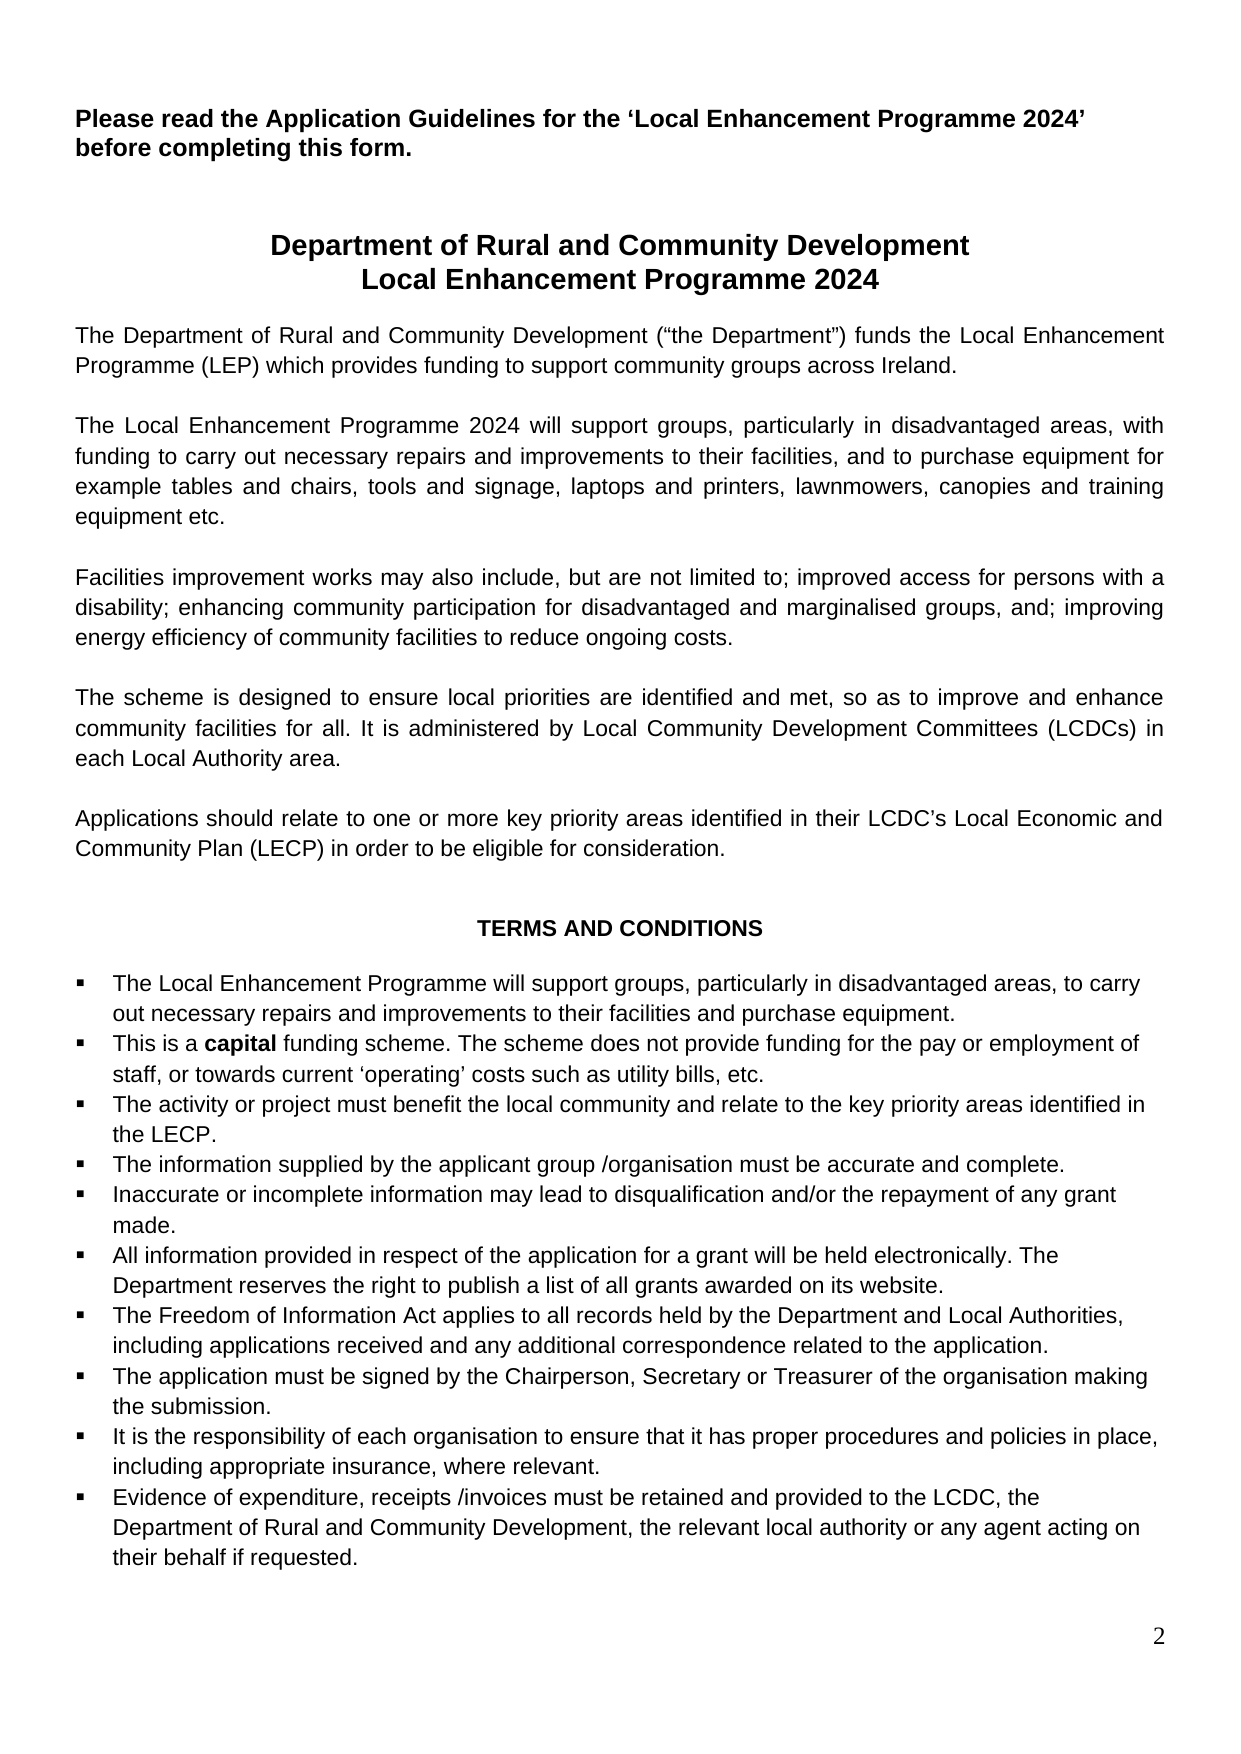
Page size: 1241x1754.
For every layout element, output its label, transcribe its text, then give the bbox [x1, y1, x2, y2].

list Evidence of expenditure, receipts /invoices must be retained and provided to the LCDC, the Department of Rural and Community Development, the relevant local authority or any agent acting on their behalf if requested. [75, 1483, 1165, 1570]
subtitle TERMS AND CONDITIONS [75, 915, 1165, 941]
list The information supplied by the applicant group /organisation must be accurate and complete. [75, 1151, 1165, 1178]
list The Freedom of Information Act applies to all records held by the Department and Local Authorities, including applications received and any additional correspondence related to the application. [75, 1302, 1165, 1359]
list It is the responsibility of each organisation to ensure that it has proper procedures and policies in place, including appropriate insurance, where relevant. [75, 1423, 1165, 1480]
list Inaccurate or incomplete information may lead to disqualification and/or the repayment of any grant made. [75, 1181, 1165, 1238]
list All information provided in respect of the application for a grant will be held electronically. The Department reserves the right to publish a list of all grants awarded on its website. [75, 1242, 1165, 1298]
list The activity or project must benefit the local community and relate to the key priority areas identified in the LECP. [75, 1091, 1165, 1147]
list The application must be signed by the Chairperson, Secretary or Treasurer of the organisation making the submission. [75, 1363, 1165, 1419]
text Department of Rural and Community Development [75, 228, 1165, 262]
text Local Enhancement Programme 2024 [75, 262, 1165, 295]
text Please read the Application Guidelines for the ‘Local Enhancement Programme 2024’ before completing this form. [75, 104, 1165, 161]
text Facilities improvement works may also include, but are not limited to; improved access for persons with a disability; enhancing community participation for disadvantaged and marginalised groups, and; improving energy efficiency of community facilities to reduce ongoing costs. [75, 563, 1165, 650]
text The Local Enhancement Programme 2024 will support groups, particularly in disadvantaged areas, with funding to carry out necessary repairs and improvements to their facilities, and to purchase equipment for example tables and chairs, tools and signage, laptops and printers, lawnmowers, canopies and training equipment etc. [75, 412, 1165, 529]
list This is a capital funding scheme. The scheme does not provide funding for the pay or employment of staff, or towards current ‘operating’ costs such as utility bills, etc. [75, 1030, 1165, 1087]
list The Local Enhancement Programme will support groups, particularly in disadvantaged areas, to carry out necessary repairs and improvements to their facilities and purchase equipment. [75, 970, 1165, 1027]
text The Department of Rural and Community Development (“the Department”) funds the Local Enhancement Programme (LEP) which provides funding to support community groups across Ireland. [75, 322, 1165, 378]
text Applications should relate to one or more key priority areas identified in their LCDC’s Local Economic and Community Plan (LECP) in order to be eligible for consideration. [75, 805, 1165, 862]
text The scheme is designed to ensure local priorities are identified and met, so as to improve and enhance community facilities for all. It is administered by Local Community Development Committees (LCDCs) in each Local Authority area. [75, 684, 1165, 771]
